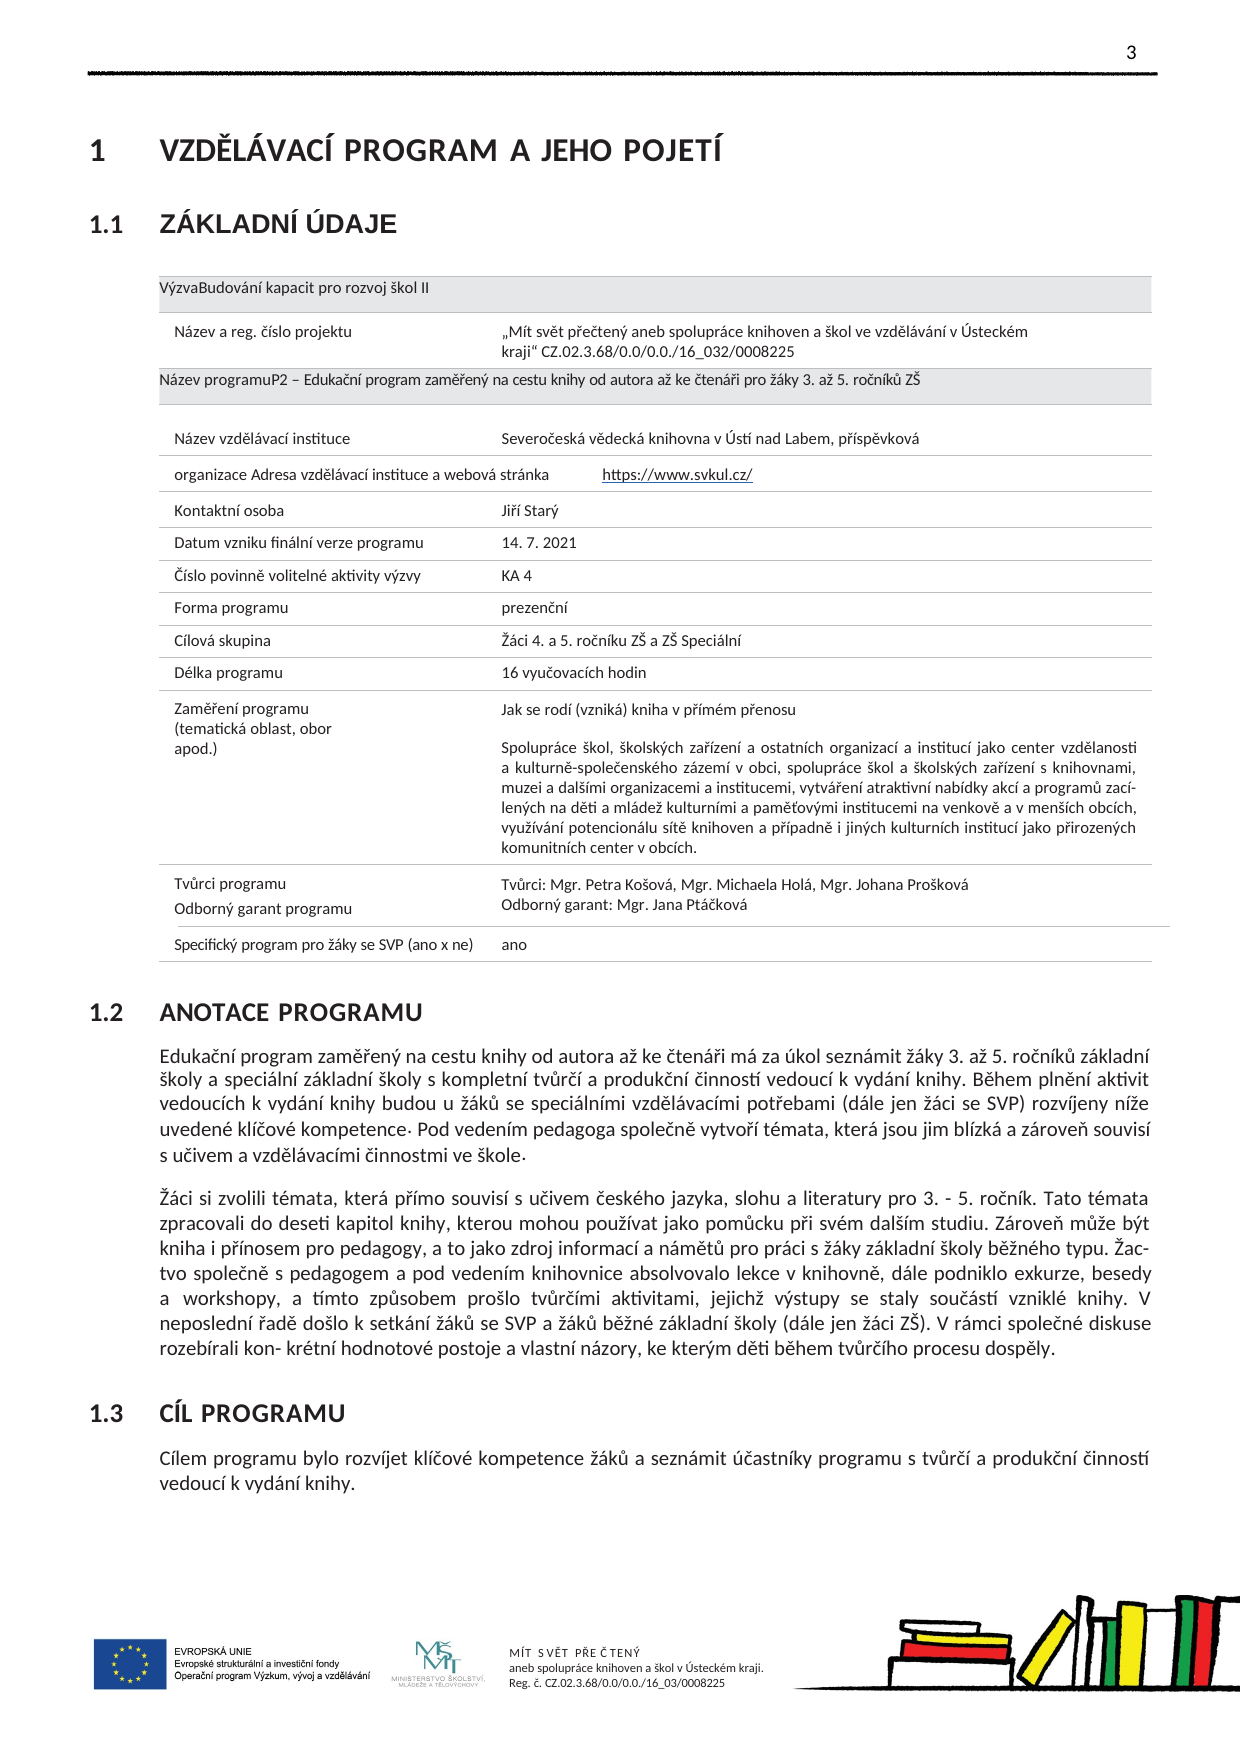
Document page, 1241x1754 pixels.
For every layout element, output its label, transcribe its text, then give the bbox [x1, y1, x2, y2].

text Odborný garant programu [174, 898, 354, 919]
text Forma programu prezenční [174, 597, 1167, 618]
subtitle CÍL PROGRAMU [88, 1397, 1167, 1429]
text Číslo povinně volitelné aktivity výzvy KA 4 [174, 565, 1167, 585]
text Kontaktní osoba Jiří Starý [174, 500, 1167, 520]
text Edukační program zaměřený na cestu knihy od autora až ke čtenáři má za úkol seznámit žáky 3. až 5. ročníků základní školy a speciální základní školy s kompletní tvůrčí a produkční činností vedoucí k vydání knihy. Během plnění aktivit vedoucích k vydání knihy budou u žáků se speciálními vzdělávacími potřebami (dále jen žáci se SVP) rozvíjeny níže uvedené klíčové kompetence. Pod vedením pedagoga společně vytvoří témata, která jsou jim blízká a zároveň souvisí s učivem a vzdělávacími činnostmi ve škole. [159, 1045, 1152, 1168]
picture [87, 71, 1158, 76]
text Tvůrci: Mgr. Petra Košová, Mgr. Michaela Holá, Mgr. Johana Prošková Odborný garant: Mgr. Jana Ptáčková [501, 874, 1019, 914]
text Délka programu 16 vyučovacích hodin [174, 662, 1167, 683]
text Název a reg. číslo projektu „Mít svět přečtený aneb spolupráce knihoven a škol ve vzdělávání v Ústeckém kraji“ CZ.02.3.68/0.0/0.0./16_032/0008225 [174, 321, 1064, 361]
text Cílem programu bylo rozvíjet klíčové kompetence žáků a seznámit účastníky programu s tvůrčí a produkční činností vedoucí k vydání knihy. [159, 1446, 1152, 1495]
text Zaměření programu (tematická oblast, obor apod.) [174, 699, 379, 759]
text Název vzdělávací instituce Severočeská vědecká knihovna v Ústí nad Labem, příspěvková organizace Adresa vzdělávací instituce a webová stránka https://www.svkul.cz/ [174, 373, 993, 484]
picture [790, 1595, 1240, 1692]
text Cílová skupina Žáci 4. a 5. ročníku ZŠ a ZŠ Speciální [174, 630, 1167, 650]
text Žáci si zvolili témata, která přímo souvisí s učivem českého jazyka, slohu a literatury pro 3. - 5. ročník. Tato témata zpracovali do deseti kapitol knihy, kterou mohou používat jako pomůcku při svém dalším studiu. Zároveň může být kniha i přínosem pro pedagogy, a to jako zdroj informací a námětů pro práci s žáky základní školy běžného typu. Žac- tvo společně s pedagogem a pod vedením knihovnice absolvovalo lekce v knihovně, dále podniklo exkurze, besedy a workshopy, a tímto způsobem prošlo tvůrčími aktivitami, jejichž výstupy se staly součástí vzniklé knihy. V neposlední řadě došlo k setkání žáků se SVP a žáků běžné základní školy (dále jen žáci ZŠ). V rámci společné diskuse rozebírali kon- krétní hodnotové postoje a vlastní názory, ke kterým děti během tvůrčího procesu dospěly. [159, 1186, 1152, 1361]
text Tvůrci programu [174, 873, 354, 894]
text Spolupráce škol, školských zařízení a ostatních organizací a institucí jako center vzdělanosti a kulturně-společenského zázemí v obci, spolupráce škol a školských zařízení s knihovnami, muzei a dalšími organizacemi a institucemi, vytváření atraktivní nabídky akcí a programů zací- lených na děti a mládež kulturními a paměťovými institucemi na venkově a v menších obcích, využívání potencionálu sítě knihoven a případně i jiných kulturních institucí jako přirozených komunitních center v obcích. [501, 737, 1137, 857]
subtitle VZDĚLÁVACÍ PROGRAM A JEHO POJETÍ [88, 129, 1167, 170]
text Datum vzniku finální verze programu 14. 7. 2021 [174, 532, 1167, 553]
text Specifický program pro žáky se SVP (ano x ne) ano [174, 934, 1167, 955]
text Jak se rodí (vzniká) kniha v přímém přenosu [501, 699, 1167, 719]
subtitle ZÁKLADNÍ ÚDAJE [88, 207, 1167, 240]
subtitle ANOTACE PROGRAMU [88, 995, 1167, 1028]
picture [93, 1638, 485, 1690]
